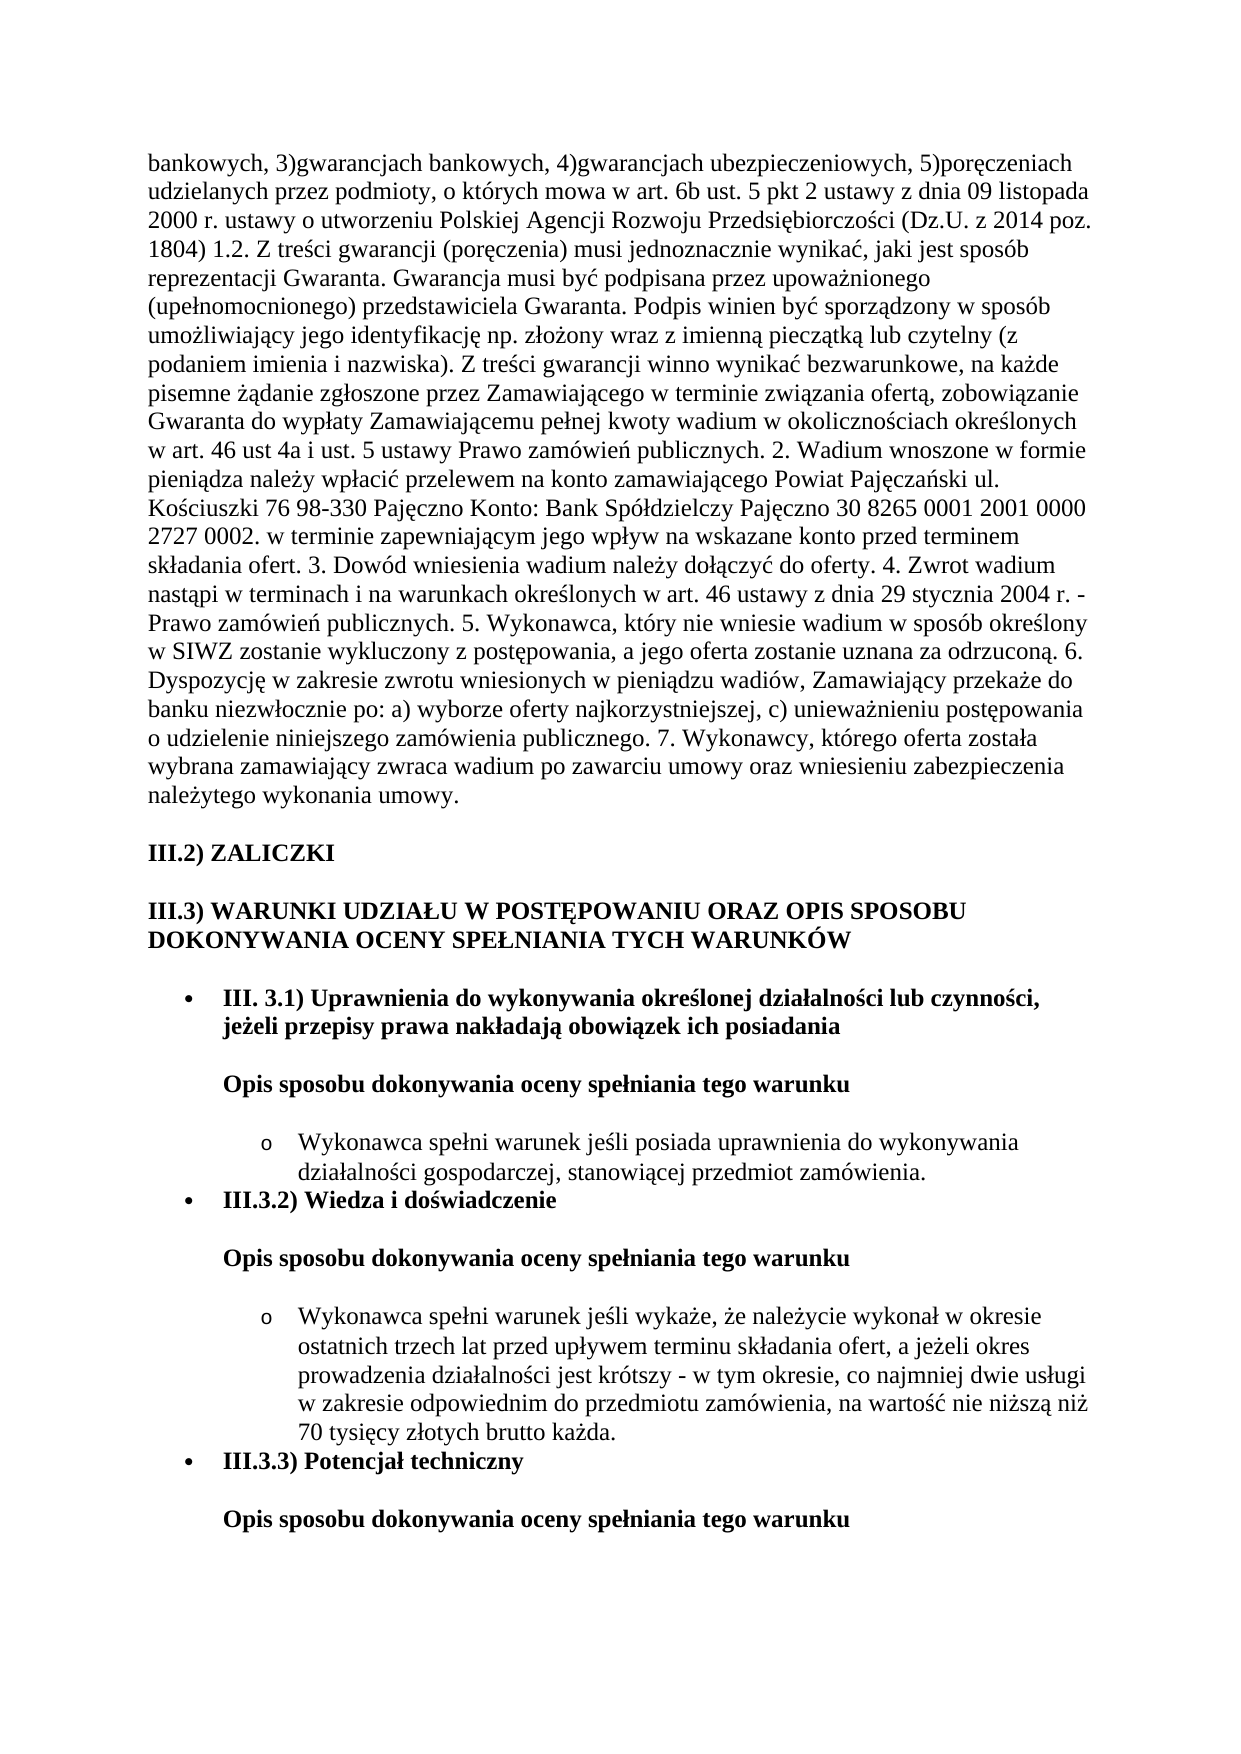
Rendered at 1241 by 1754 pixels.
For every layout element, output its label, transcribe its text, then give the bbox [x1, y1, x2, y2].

text III.3) WARUNKI UDZIAŁU W POSTĘPOWANIU ORAZ OPIS SPOSOBU DOKONYWANIA OCENY SPEŁNIANIA TYCH WARUNKÓW [148, 896, 1093, 953]
list Wykonawca spełni warunek jeśli posiada uprawnienia do wykonywania działalności gospodarczej, stanowiącej przedmiot zamówienia. [260, 1127, 1093, 1186]
list Wykonawca spełni warunek jeśli wykaże, że należycie wykonał w okresie ostatnich trzech lat przed upływem terminu składania ofert, a jeżeli okres prowadzenia działalności jest krótszy - w tym okresie, co najmniej dwie usługi w zakresie odpowiednim do przedmiotu zamówienia, na wartość nie niższą niż 70 tysięcy złotych brutto każda. [260, 1301, 1093, 1446]
list III.3.3) Potencjał techniczny [185, 1446, 1093, 1475]
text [148, 148, 1093, 809]
list III.3.2) Wiedza i doświadczenie [185, 1186, 1093, 1214]
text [223, 1504, 1093, 1533]
text Opis sposobu dokonywania oceny spełniania tego warunku [223, 1069, 1093, 1098]
list III. 3.1) Uprawnienia do wykonywania określonej działalności lub czynności, jeżeli przepisy prawa nakładają obowiązek ich posiadania [185, 983, 1093, 1040]
text III.2) ZALICZKI [148, 838, 1093, 867]
text Opis sposobu dokonywania oceny spełniania tego warunku [223, 1243, 1093, 1272]
